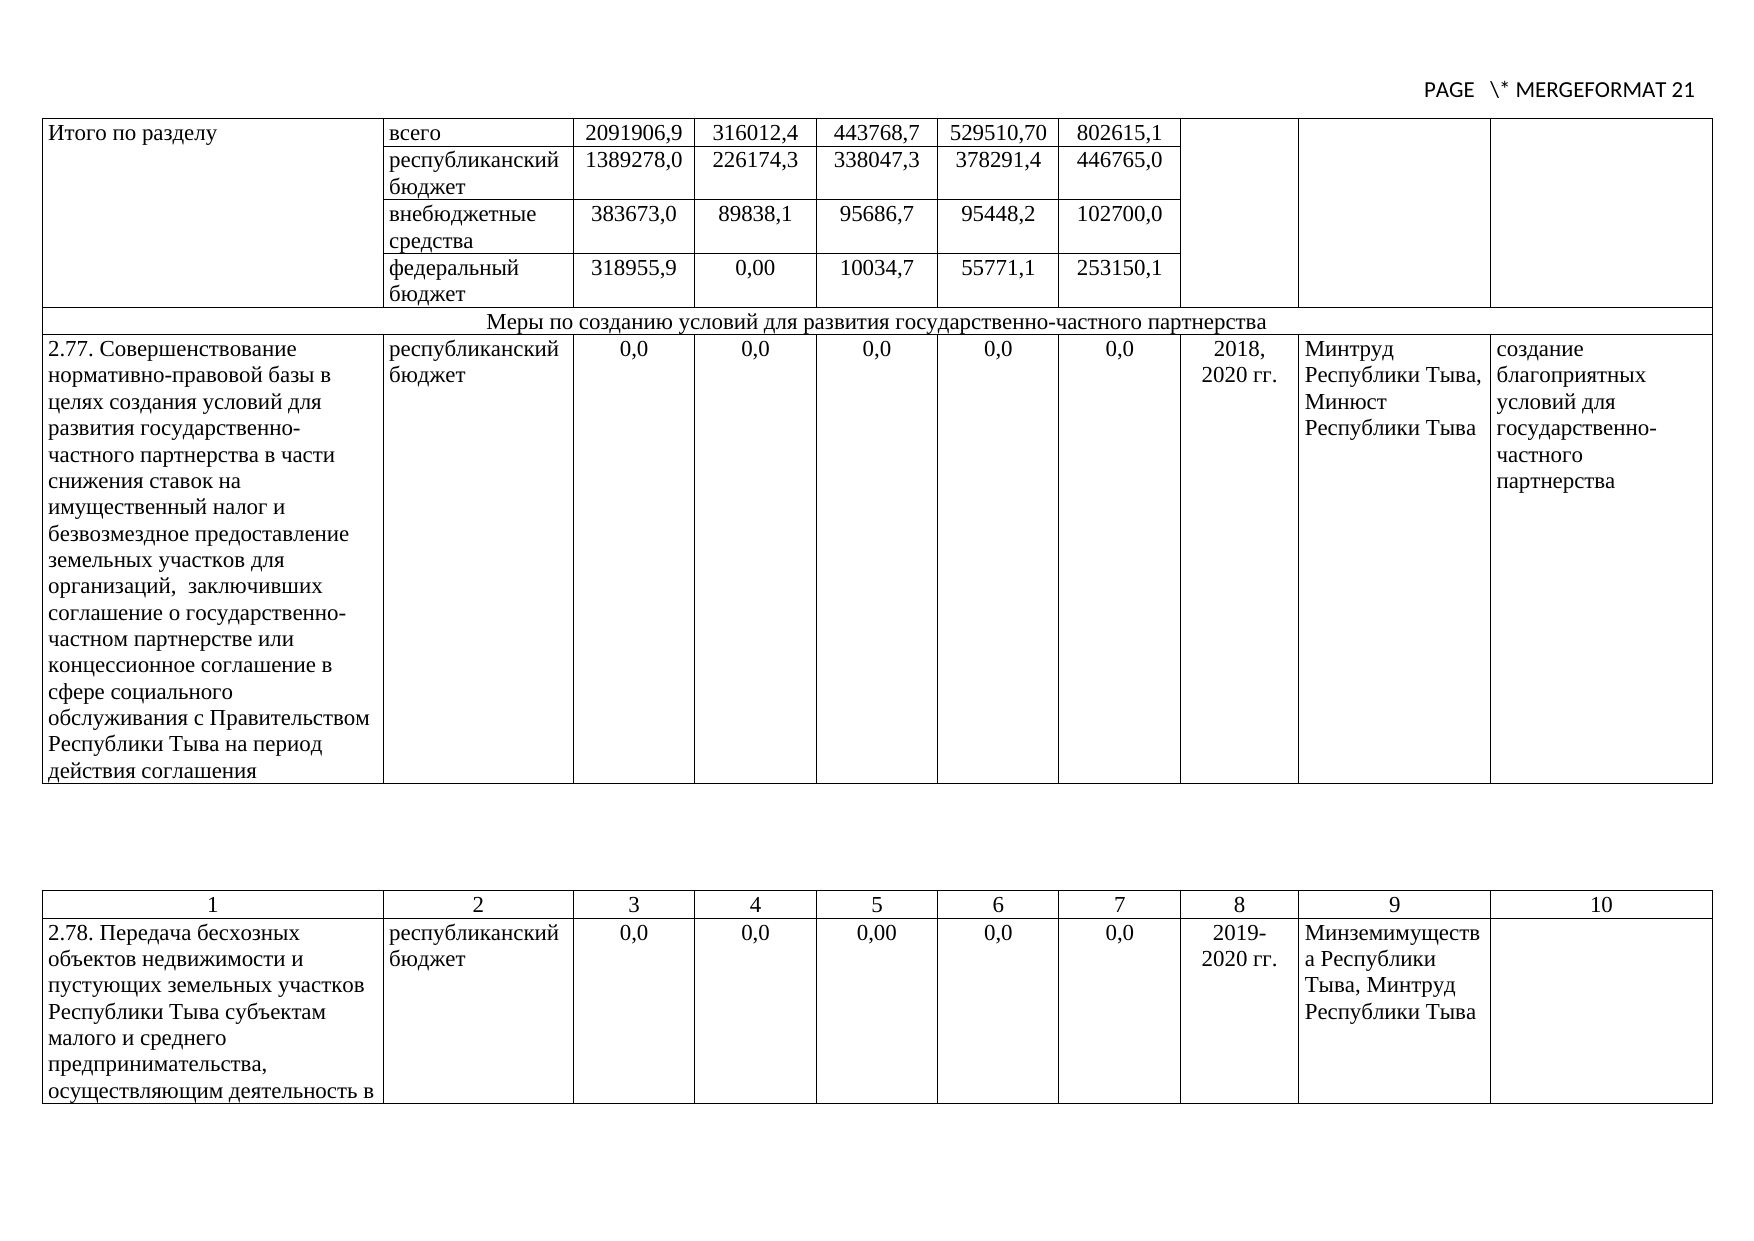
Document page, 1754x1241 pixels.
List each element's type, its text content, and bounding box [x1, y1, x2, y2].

table_cell 55771,1 [938, 254, 1058, 307]
table_cell 443768,7 [817, 119, 937, 146]
table_cell [1491, 919, 1712, 1103]
table_cell 1389278,0 [574, 147, 694, 199]
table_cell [43, 919, 383, 1103]
table_header 7 [1059, 891, 1180, 918]
table_cell 338047,3 [817, 147, 937, 199]
table_cell 0,0 [695, 335, 816, 783]
table_cell 316012,4 [695, 119, 816, 146]
table_cell 529510,70 [938, 119, 1058, 146]
table_cell [1299, 119, 1490, 307]
table_cell Минтруд Республики Тыва, Минюст Республики Тыва [1299, 335, 1490, 783]
table_cell [1181, 119, 1298, 307]
table_cell 0,0 [695, 919, 816, 1103]
table_cell 446765,0 [1059, 147, 1180, 199]
table_cell 95448,2 [938, 200, 1058, 253]
table_cell 378291,4 [938, 147, 1058, 199]
table_cell 0,0 [1059, 335, 1180, 783]
table_header 5 [817, 891, 937, 918]
table_cell 95686,7 [817, 200, 937, 253]
table_cell 0,0 [1059, 919, 1180, 1103]
table_cell 383673,0 [574, 200, 694, 253]
table_cell 0,0 [574, 335, 694, 783]
table_cell 102700,0 [1059, 200, 1180, 253]
table_header 9 [1299, 891, 1490, 918]
table_cell 226174,3 [695, 147, 816, 199]
table_header 2 [384, 891, 573, 918]
table_cell 10034,7 [817, 254, 937, 307]
table_cell 802615,1 [1059, 119, 1180, 146]
table_cell 0,0 [574, 919, 694, 1103]
table_cell 0,0 [938, 335, 1058, 783]
table_cell федеральный бюджет [384, 254, 573, 307]
table_cell 0,0 [938, 919, 1058, 1103]
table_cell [384, 919, 573, 1103]
table_header 4 [695, 891, 816, 918]
table_cell 0,00 [695, 254, 816, 307]
table_cell республиканский бюджет [384, 335, 573, 783]
table_cell внебюджетные средства [384, 200, 573, 253]
table_header 6 [938, 891, 1058, 918]
table_cell 318955,9 [574, 254, 694, 307]
table_cell 0,0 [817, 335, 937, 783]
table_cell Итого по разделу [43, 119, 383, 307]
table_cell 89838,1 [695, 200, 816, 253]
table_cell 2.77. Совершенствование нормативно-правовой базы в целях создания условий для развития государственно-частного партнерства в части снижения ставок на имущественный налог и безвозмездное предоставление земельных участков для организаций, заключивших соглашение о государственно-частном партнерстве или концессионное соглашение в сфере социального обслуживания с Правительством Республики Тыва на период действия соглашения [43, 335, 383, 783]
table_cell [1299, 919, 1490, 1103]
table_cell 253150,1 [1059, 254, 1180, 307]
table_cell создание благоприятных условий для государственно-частного партнерства [1491, 335, 1712, 783]
table_cell 0,00 [817, 919, 937, 1103]
table_cell Меры по созданию условий для развития государственно-частного партнерства [43, 308, 1712, 334]
table_cell 2091906,9 [574, 119, 694, 146]
table_cell 2019- 2020 гг. [1181, 919, 1298, 1103]
table_header 10 [1491, 891, 1712, 918]
table_header 1 [43, 891, 383, 918]
table_cell республиканский бюджет [384, 147, 573, 199]
table_cell [1491, 119, 1712, 307]
table_header 3 [574, 891, 694, 918]
table_header 8 [1181, 891, 1298, 918]
table_cell всего [384, 119, 573, 146]
table_cell 2018, 2020 гг. [1181, 335, 1298, 783]
